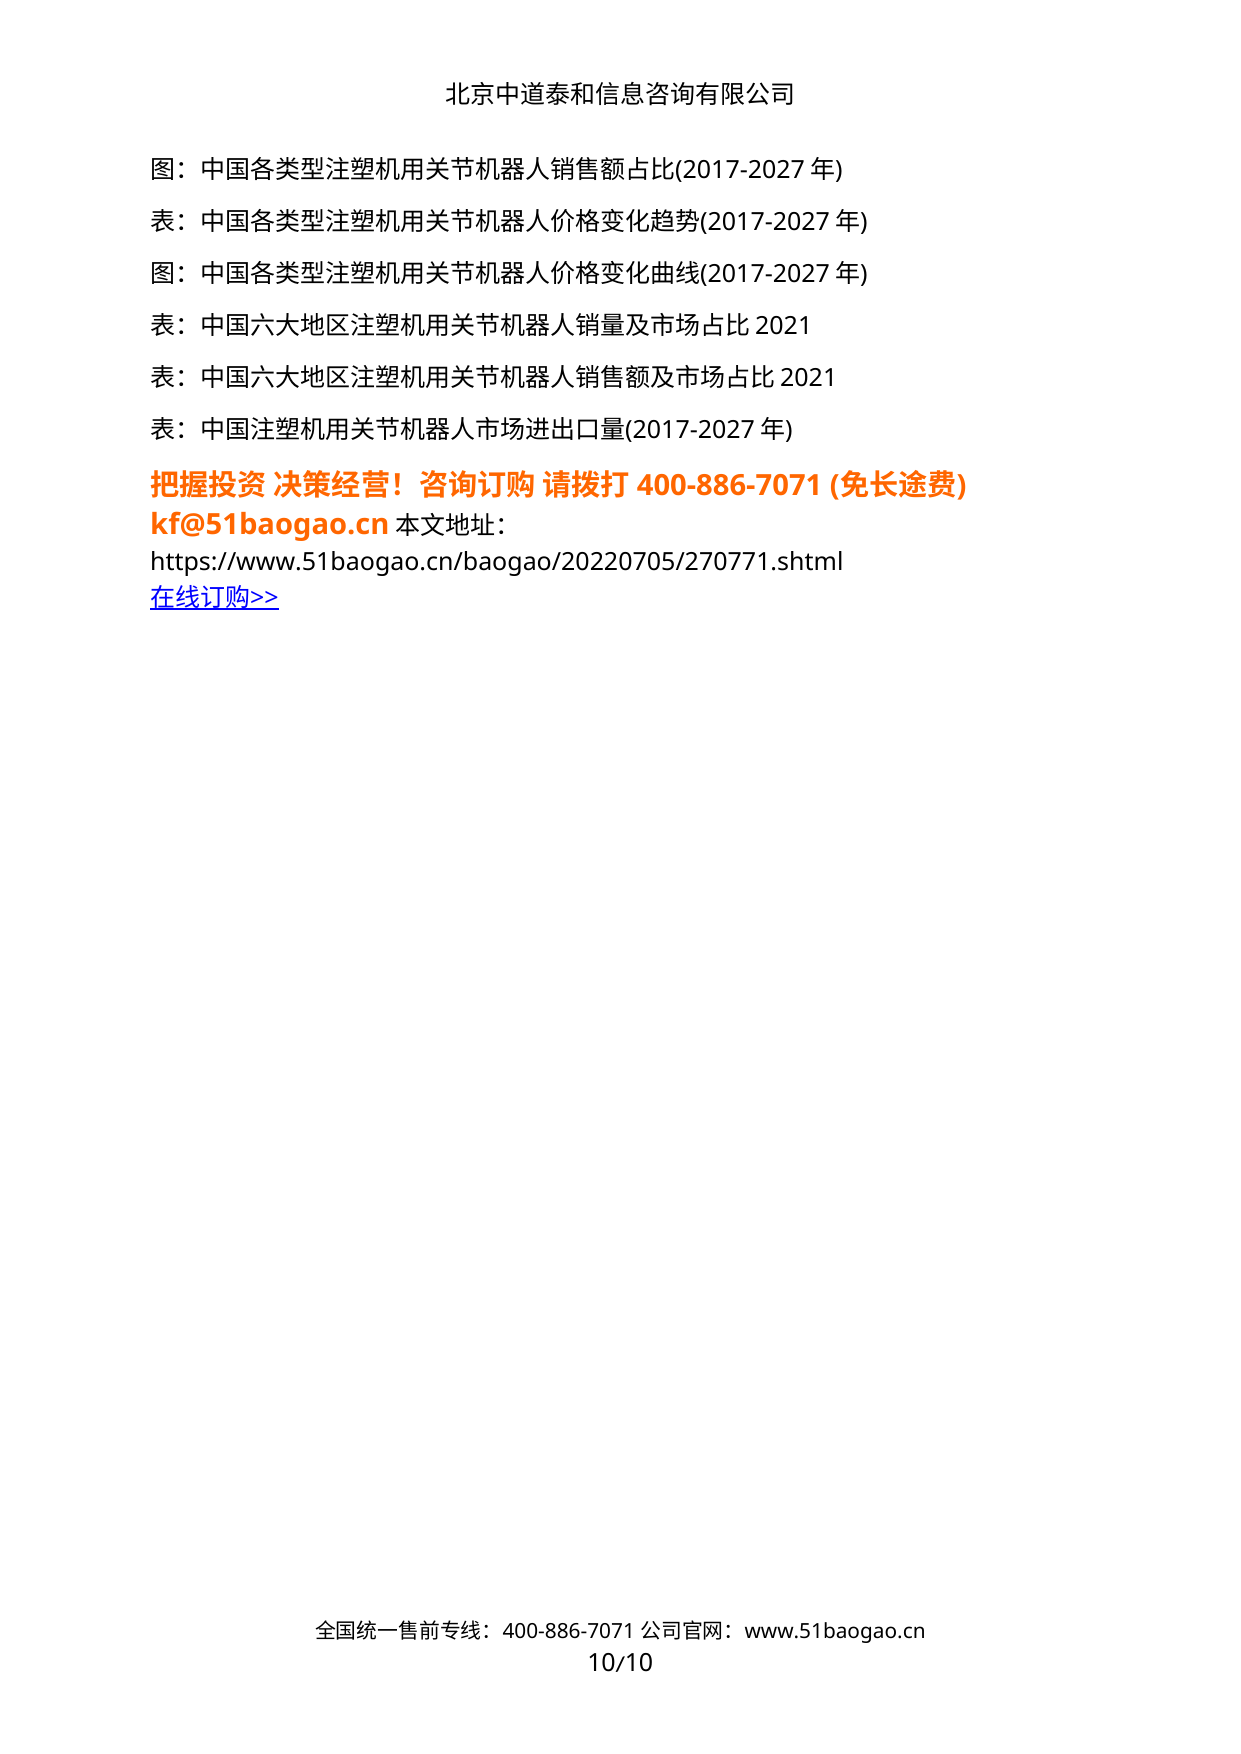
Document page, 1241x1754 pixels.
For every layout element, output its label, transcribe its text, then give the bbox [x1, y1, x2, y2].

text 把握投资 决策经营！咨询订购 请拨打 400-886-7071 (免长途费) kf@51baogao.cn本文地址：https://www.51baogao.cn/baogao/20220705/270771.shtml [150, 461, 1090, 577]
text 表：中国六大地区注塑机用关节机器人销售额及市场占比2021 [150, 357, 1090, 394]
text 在线订购>> [150, 577, 1090, 614]
text 图：中国各类型注塑机用关节机器人价格变化曲线(2017-2027年) [150, 254, 1090, 290]
text 表：中国六大地区注塑机用关节机器人销量及市场占比2021 [150, 306, 1090, 342]
text 图：中国各类型注塑机用关节机器人销售额占比(2017-2027年) [150, 150, 1090, 186]
text 表：中国各类型注塑机用关节机器人价格变化趋势(2017-2027年) [150, 202, 1090, 238]
text 表：中国注塑机用关节机器人市场进出口量(2017-2027年) [150, 409, 1090, 446]
